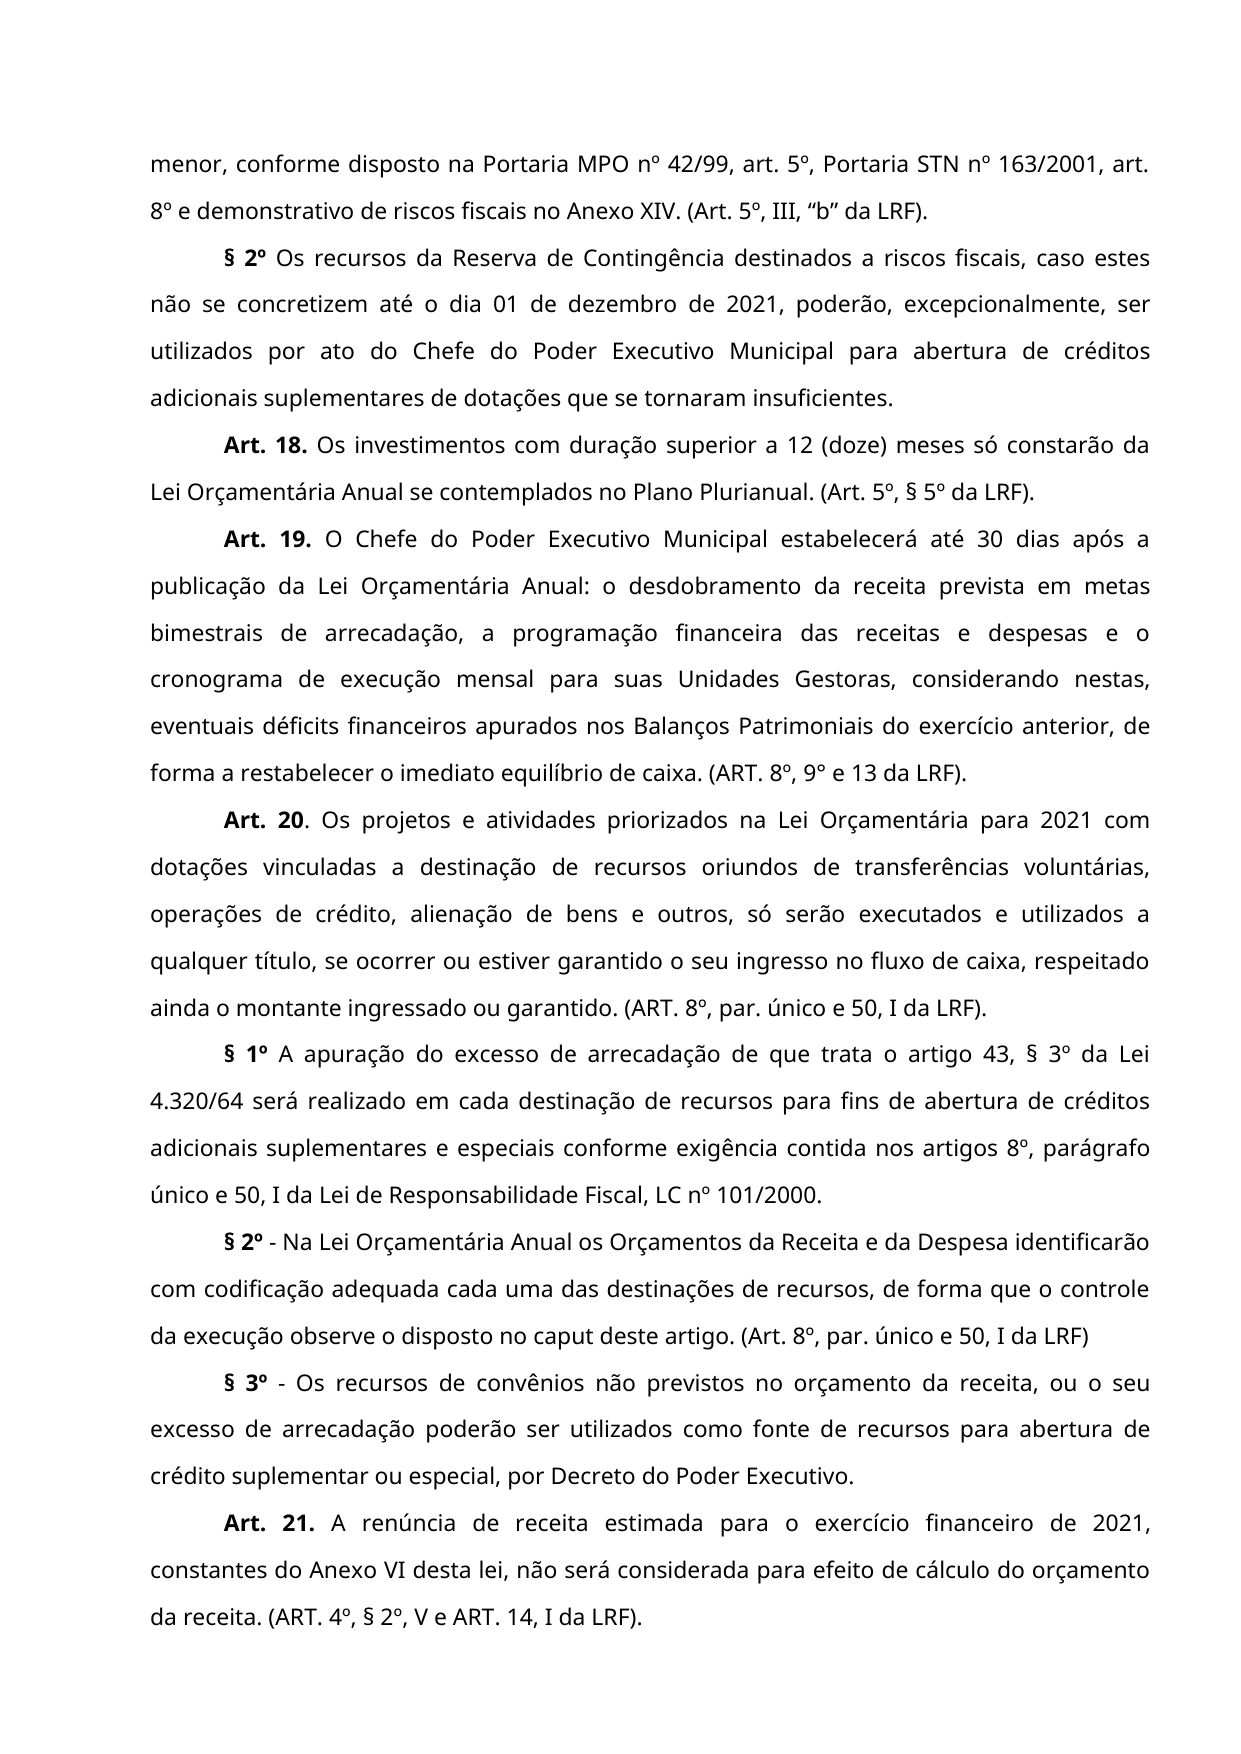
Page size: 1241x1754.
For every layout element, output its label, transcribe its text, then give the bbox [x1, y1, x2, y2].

text § 2º - Na Lei Orçamentária Anual os Orçamentos da Receita e da Despesa identificarão com codificação adequada cada uma das destinações de recursos, de forma que o controle da execução observe o disposto no caput deste artigo. (Art. 8º, par. único e 50, I da LRF) [150, 1226, 1152, 1351]
text Art. 20. Os projetos e atividades priorizados na Lei Orçamentária para 2021 com dotações vinculadas a destinação de recursos oriundos de transferências voluntárias, operações de crédito, alienação de bens e outros, só serão executados e utilizados a qualquer título, se ocorrer ou estiver garantido o seu ingresso no fluxo de caixa, respeitado ainda o montante ingressado ou garantido. (ART. 8º, par. único e 50, I da LRF). [150, 804, 1152, 1023]
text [150, 148, 1152, 226]
text Art. 18. Os investimentos com duração superior a 12 (doze) meses só constarão da Lei Orçamentária Anual se contemplados no Plano Plurianual. (Art. 5º, § 5º da LRF). [150, 429, 1152, 507]
text § 2º Os recursos da Reserva de Contingência destinados a riscos fiscais, caso estes não se concretizem até o dia 01 de dezembro de 2021, poderão, excepcionalmente, ser utilizados por ato do Chefe do Poder Executivo Municipal para abertura de créditos adicionais suplementares de dotações que se tornaram insuficientes. [150, 241, 1152, 413]
text Art. 19. O Chefe do Poder Executivo Municipal estabelecerá até 30 dias após a publicação da Lei Orçamentária Anual: o desdobramento da receita prevista em metas bimestrais de arrecadação, a programação financeira das receitas e despesas e o cronograma de execução mensal para suas Unidades Gestoras, considerando nestas, eventuais déficits financeiros apurados nos Balanços Patrimoniais do exercício anterior, de forma a restabelecer o imediato equilíbrio de caixa. (ART. 8º, 9° e 13 da LRF). [150, 523, 1152, 788]
text § 3º - Os recursos de convênios não previstos no orçamento da receita, ou o seu excesso de arrecadação poderão ser utilizados como fonte de recursos para abertura de crédito suplementar ou especial, por Decreto do Poder Executivo. [150, 1366, 1152, 1491]
text Art. 21. A renúncia de receita estimada para o exercício financeiro de 2021, constantes do Anexo VI desta lei, não será considerada para efeito de cálculo do orçamento da receita. (ART. 4º, § 2º, V e ART. 14, I da LRF). [150, 1507, 1152, 1632]
text § 1º A apuração do excesso de arrecadação de que trata o artigo 43, § 3º da Lei 4.320/64 será realizado em cada destinação de recursos para fins de abertura de créditos adicionais suplementares e especiais conforme exigência contida nos artigos 8º, parágrafo único e 50, I da Lei de Responsabilidade Fiscal, LC nº 101/2000. [150, 1038, 1152, 1210]
